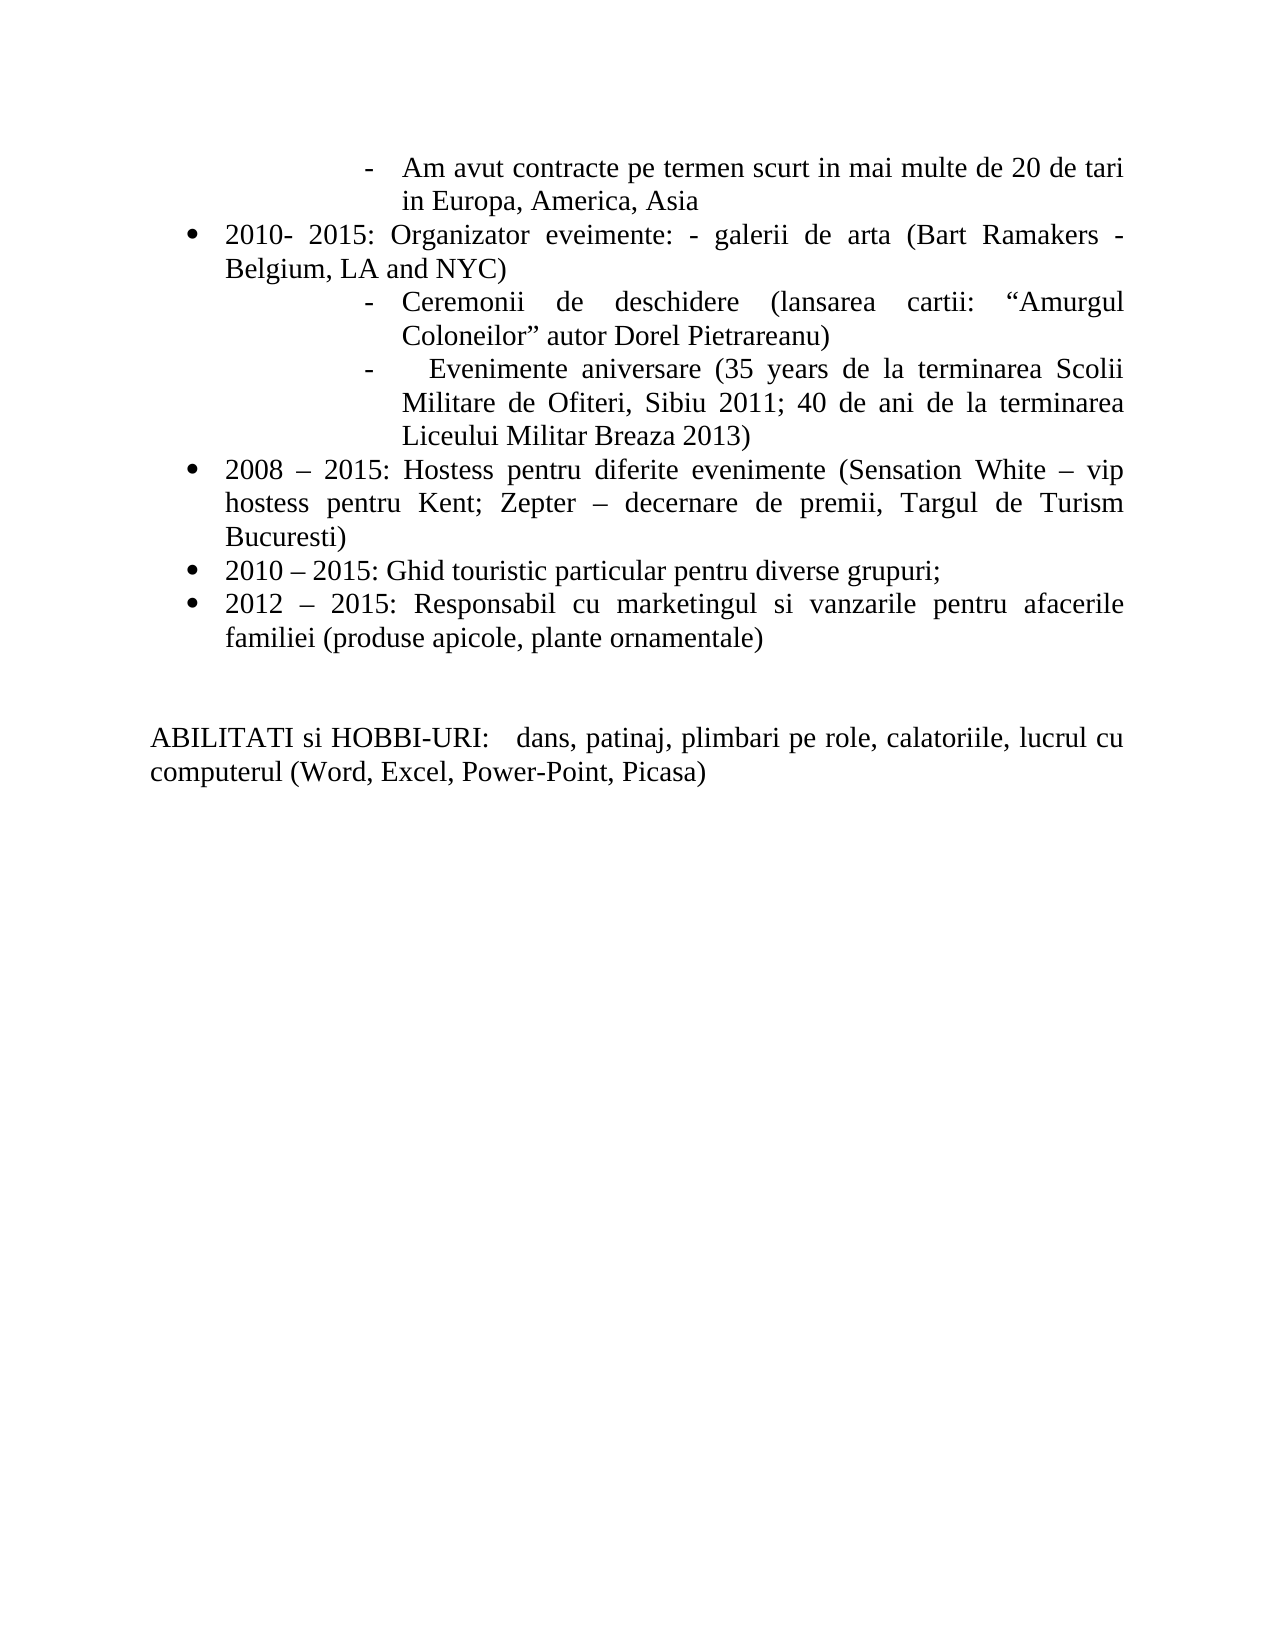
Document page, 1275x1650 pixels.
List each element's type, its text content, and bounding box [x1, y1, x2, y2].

list Evenimente aniversare (35 years de la terminarea Scolii Militare de Ofiteri, Sibiu 2011; 40 de ani de la terminarea Liceului Militar Breaza 2013) [364, 351, 1125, 452]
list 2012 – 2015: Responsabil cu marketingul si vanzarile pentru afacerile familiei (produse apicole, plante ornamentale) [187, 586, 1125, 653]
list 2010- 2015: Organizator eveimente: - galerii de arta (Bart Ramakers - Belgium, LA and NYC) [187, 217, 1125, 284]
list Am avut contracte pe termen scurt in mai multe de 20 de tari in Europa, America, Asia [364, 150, 1125, 217]
text ABILITATI si HOBBI-URI: dans, patinaj, plimbari pe role, calatoriile, lucrul cu computerul (Word, Excel, Power-Point, Picasa) [150, 721, 1125, 788]
list Ceremonii de deschidere (lansarea cartii: “Amurgul Coloneilor” autor Dorel Pietrareanu) [364, 284, 1125, 351]
list 2010 – 2015: Ghid touristic particular pentru diverse grupuri; [187, 553, 1125, 586]
list 2008 – 2015: Hostess pentru diferite evenimente (Sensation White – vip hostess pentru Kent; Zepter – decernare de premii, Targul de Turism Bucuresti) [187, 452, 1125, 553]
